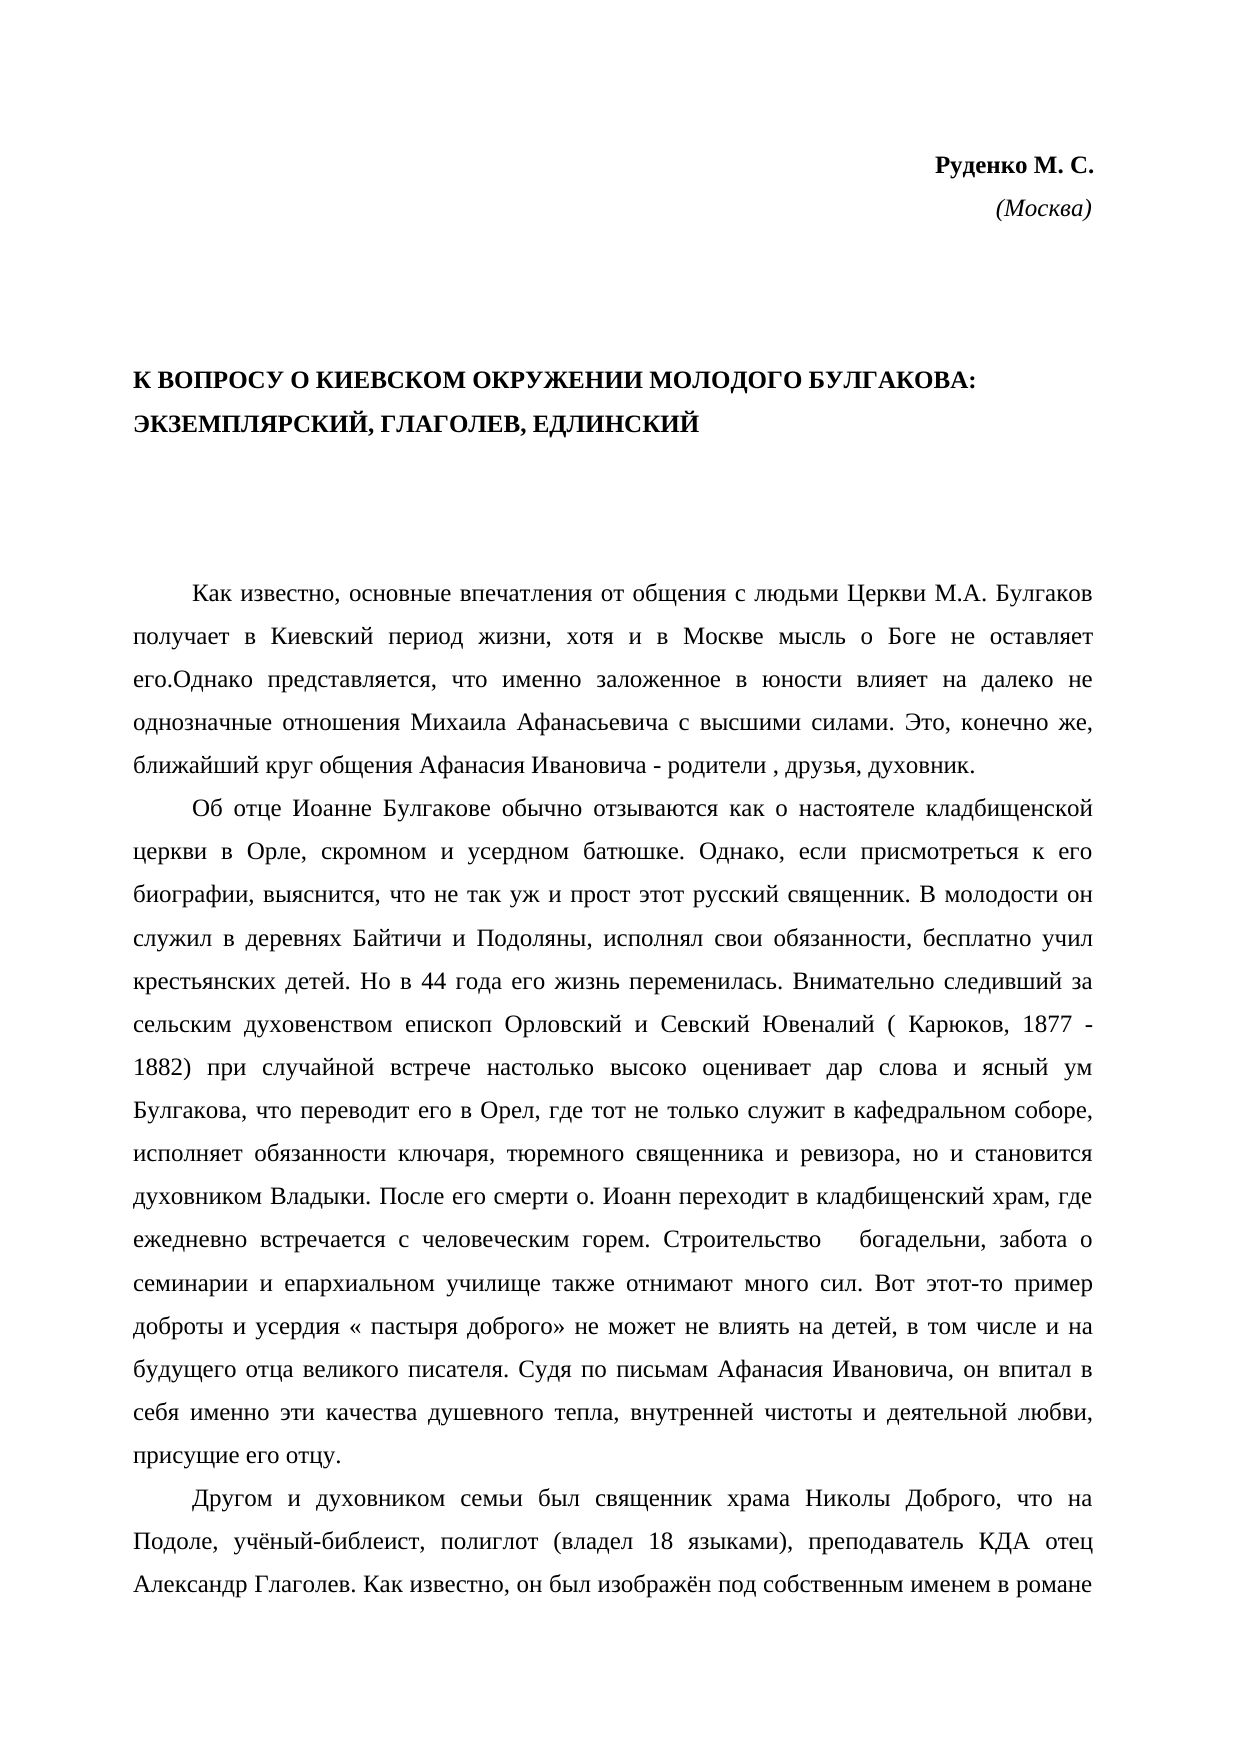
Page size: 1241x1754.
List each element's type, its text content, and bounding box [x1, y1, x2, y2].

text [133, 1483, 1094, 1598]
text Об отце Иоанне Булгакове обычно отзываются как о настоятеле кладбищенской церкви в Орле, скромном и усердном батюшке. Однако, если присмотреться к его биографии, выяснится, что не так уж и прост этот русский священник. В молодости он служил в деревнях Байтичи и Подоляны, исполнял свои обязанности, бесплатно учил крестьянских детей. Но в 44 года его жизнь переменилась. Внимательно следивший за сельским духовенством епископ Орловский и Севский Ювеналий ( Карюков, 1877 - 1882) при случайной встрече настолько высоко оценивает дар слова и ясный ум Булгакова, что переводит его в Орел, где тот не только служит в кафедральном соборе, исполняет обязанности ключаря, тюремного священника и ревизора, но и становится духовником Владыки. После его смерти о. Иоанн переходит в кладбищенский храм, где ежедневно встречается с человеческим горем. Строительство богадельни, забота о семинарии и епархиальном училище также отнимают много сил. Вот этот-то пример доброты и усердия « пастыря доброго» не может не влиять на детей, в том числе и на будущего отца великого писателя. Судя по письмам Афанасия Ивановича, он впитал в себя именно эти качества душевного тепла, внутренней чистоты и деятельной любви, присущие его отцу. [133, 793, 1094, 1469]
text К ВОПРОСУ О КИЕВСКОМ ОКРУЖЕНИИ МОЛОДОГО БУЛГАКОВА: ЭКЗЕМПЛЯРСКИЙ, ГЛАГОЛЕВ, ЕДЛИНСКИЙ [133, 366, 1094, 437]
text Как известно, основные впечатления от общения с людьми Церкви М.А. Булгаков получает в Киевский период жизни, хотя и в Москве мысль о Боге не оставляет его.Однако представляется, что именно заложенное в юности влияет на далеко не однозначные отношения Михаила Афанасьевича с высшими силами. Это, конечно же, ближайший круг общения Афанасия Ивановича - родители , друзья, духовник. [133, 578, 1094, 779]
text (Москва) [133, 193, 1094, 222]
text Руденко М. С. [133, 150, 1094, 179]
